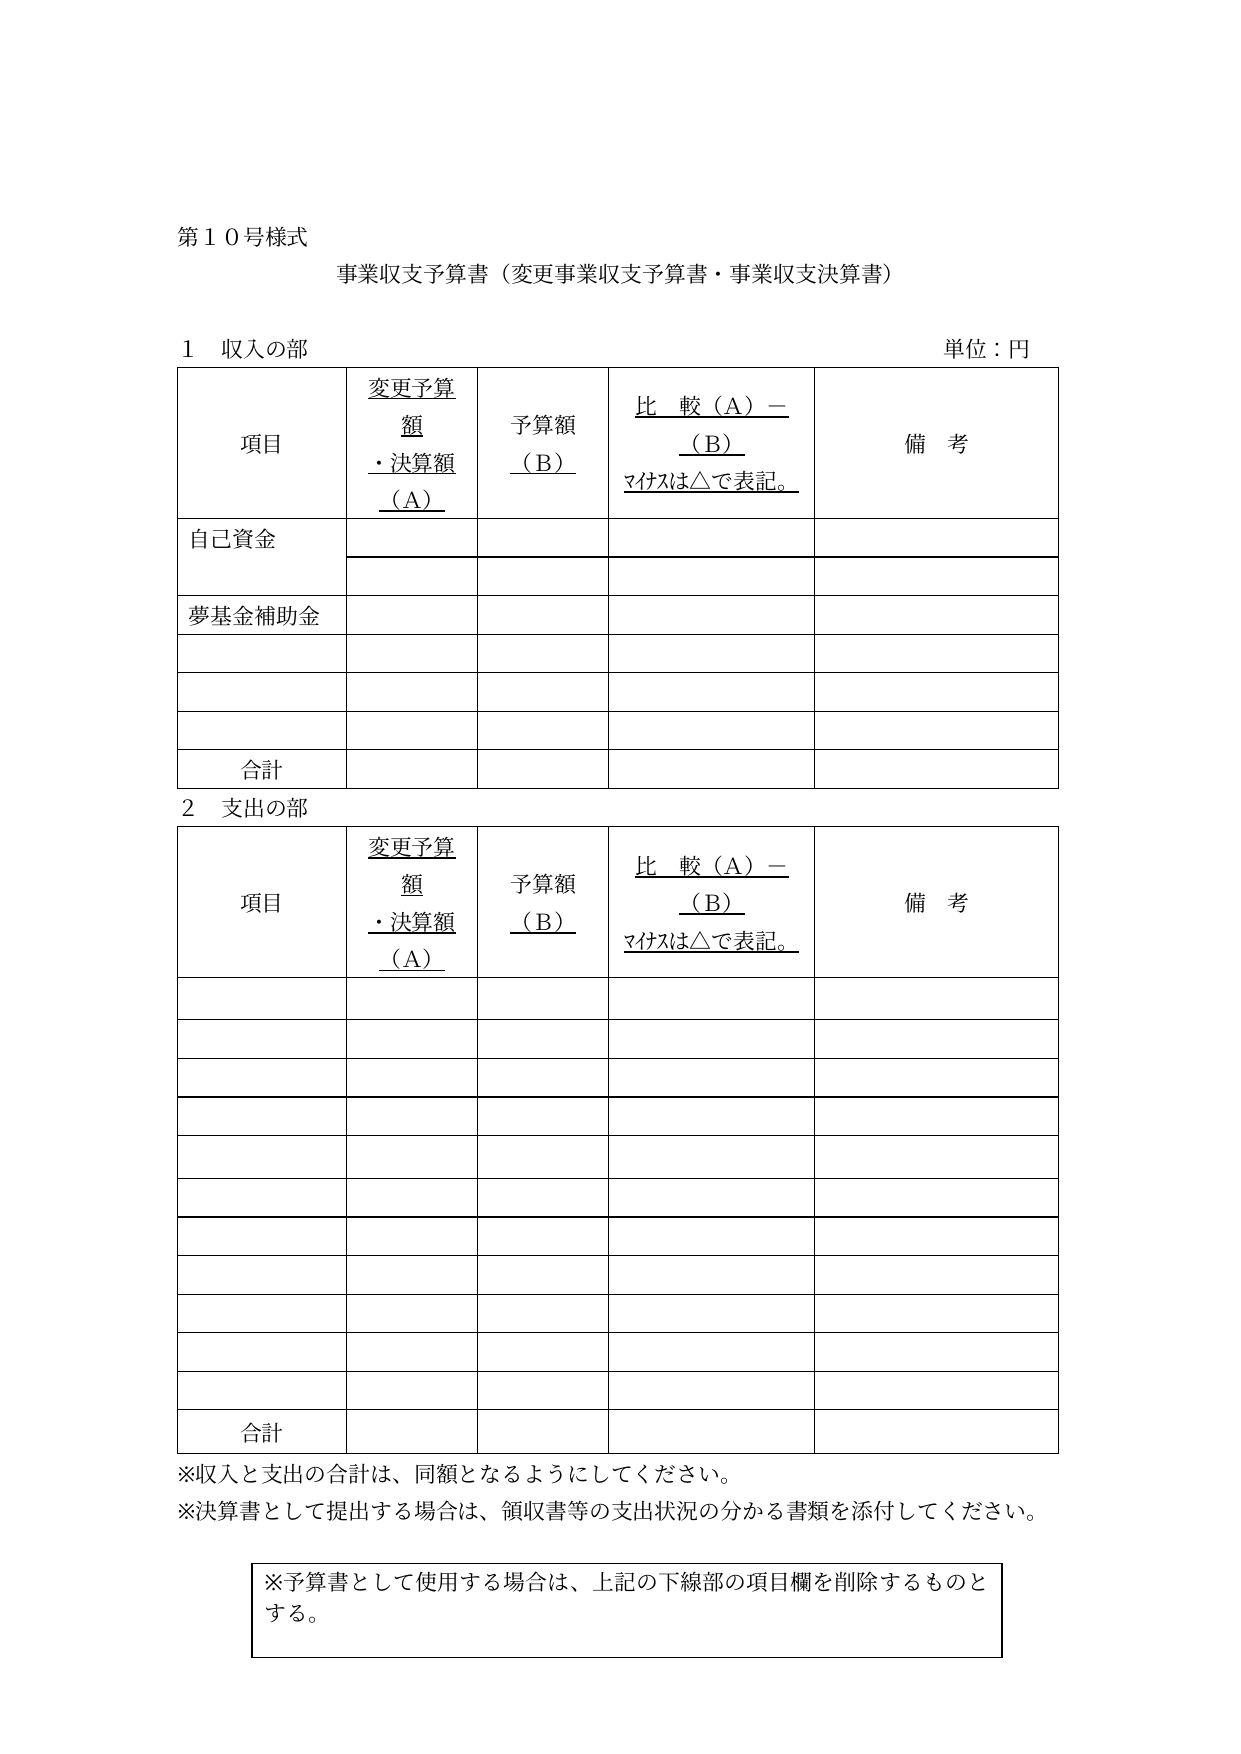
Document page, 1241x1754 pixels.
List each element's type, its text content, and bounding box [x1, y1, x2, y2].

table_cell [609, 558, 814, 595]
table_cell [478, 635, 608, 672]
table_cell [178, 978, 346, 1019]
table_cell [347, 750, 477, 788]
text 第１０号様式 [177, 217, 1063, 254]
table_cell [347, 1410, 477, 1453]
table_header 項目 [178, 368, 346, 518]
table_cell [347, 1218, 477, 1255]
table_cell [478, 1256, 608, 1293]
table_cell [815, 1256, 1058, 1293]
table_cell 夢基金補助金 [178, 596, 346, 633]
table_cell [347, 558, 477, 595]
table_cell [815, 1136, 1058, 1178]
table_header 予算額 （Ｂ） [478, 368, 608, 518]
table_cell [609, 1098, 814, 1135]
table_cell [815, 673, 1058, 711]
table_cell [347, 1059, 477, 1096]
table_cell [815, 635, 1058, 672]
table_cell [609, 1256, 814, 1293]
table_cell 合計 [178, 1410, 346, 1453]
table_cell [478, 596, 608, 633]
table_cell [815, 1333, 1058, 1371]
table_cell [478, 1098, 608, 1135]
table_cell [347, 712, 477, 749]
table_cell [609, 1059, 814, 1096]
table_cell [178, 1059, 346, 1096]
table_cell [347, 1098, 477, 1135]
table_cell [609, 1372, 814, 1409]
table_cell [347, 1256, 477, 1293]
table_cell [609, 596, 814, 633]
table_cell [609, 1020, 814, 1058]
table_cell 自己資金 [178, 519, 346, 595]
table_header 比 較（Ａ）－（Ｂ） ﾏｲﾅｽは△で表記。 [609, 368, 814, 518]
table_cell [478, 1372, 608, 1409]
table_cell [478, 558, 608, 595]
table_cell [815, 1372, 1058, 1409]
table_cell [478, 1059, 608, 1096]
table_cell [609, 1218, 814, 1255]
table_cell [609, 712, 814, 749]
table_cell [609, 1295, 814, 1332]
table_cell [609, 635, 814, 672]
table_cell [478, 519, 608, 556]
table_cell [178, 1098, 346, 1135]
table_cell [178, 1372, 346, 1409]
table_cell [347, 1136, 477, 1178]
table_cell [478, 673, 608, 711]
table_cell [347, 1295, 477, 1332]
table_cell 合計 [178, 750, 346, 788]
table_cell [609, 1333, 814, 1371]
table_cell [178, 1020, 346, 1058]
table_cell [815, 558, 1058, 595]
table_cell [815, 519, 1058, 556]
table_cell [178, 635, 346, 672]
text 事業収支予算書（変更事業収支予算書・事業収支決算書） [177, 254, 1063, 292]
table_cell [178, 1218, 346, 1255]
table_cell [815, 1098, 1058, 1135]
table_cell [178, 712, 346, 749]
text ※決算書として提出する場合は、領収書等の支出状況の分かる書類を添付してください。 [177, 1491, 1063, 1529]
table_cell [178, 1256, 346, 1293]
table_cell [478, 1218, 608, 1255]
table_cell [347, 1020, 477, 1058]
table_header 備 考 [815, 368, 1058, 518]
table_cell [609, 1410, 814, 1453]
table_cell [815, 1179, 1058, 1216]
table_header 備 考 [815, 827, 1058, 977]
table_cell [609, 1179, 814, 1216]
table_cell [178, 1333, 346, 1371]
table_cell [478, 1333, 608, 1371]
table_cell [478, 1295, 608, 1332]
table_header 項目 [178, 827, 346, 977]
table_cell [815, 1059, 1058, 1096]
table_cell [478, 1136, 608, 1178]
table_cell [478, 1410, 608, 1453]
table_cell [347, 1333, 477, 1371]
text １ 収入の部 単位：円 [177, 329, 1063, 367]
table_cell [478, 750, 608, 788]
table_cell [609, 673, 814, 711]
table_cell [815, 1218, 1058, 1255]
table_cell [815, 978, 1058, 1019]
table_cell [347, 635, 477, 672]
table_cell [815, 1020, 1058, 1058]
table_cell [347, 596, 477, 633]
table_cell [815, 750, 1058, 788]
table_cell [178, 1179, 346, 1216]
table_cell [609, 750, 814, 788]
table_header 比 較（Ａ）－（Ｂ） ﾏｲﾅｽは△で表記。 [609, 827, 814, 977]
table_cell [178, 1136, 346, 1178]
table_cell [478, 978, 608, 1019]
table_cell [347, 519, 477, 556]
table_cell [347, 673, 477, 711]
table_cell [347, 978, 477, 1019]
table_cell [815, 1295, 1058, 1332]
text ※収入と支出の合計は、同額となるようにしてください。 [177, 1454, 1063, 1491]
table_header 変更予算額 ・決算額 （Ａ） [347, 368, 477, 518]
table_cell [609, 1136, 814, 1178]
table_cell [347, 1372, 477, 1409]
text ２ 支出の部 [177, 789, 1063, 826]
table_cell [178, 1295, 346, 1332]
table_cell [347, 1179, 477, 1216]
table_header 変更予算額 ・決算額 （Ａ） [347, 827, 477, 977]
table_cell [478, 1020, 608, 1058]
table_cell [815, 1410, 1058, 1453]
table_cell [815, 596, 1058, 633]
table_cell [178, 673, 346, 711]
table_header 予算額 （Ｂ） [478, 827, 608, 977]
table_cell [478, 1179, 608, 1216]
table_cell [609, 978, 814, 1019]
table_cell [815, 712, 1058, 749]
table_cell [478, 712, 608, 749]
table_cell [609, 519, 814, 556]
